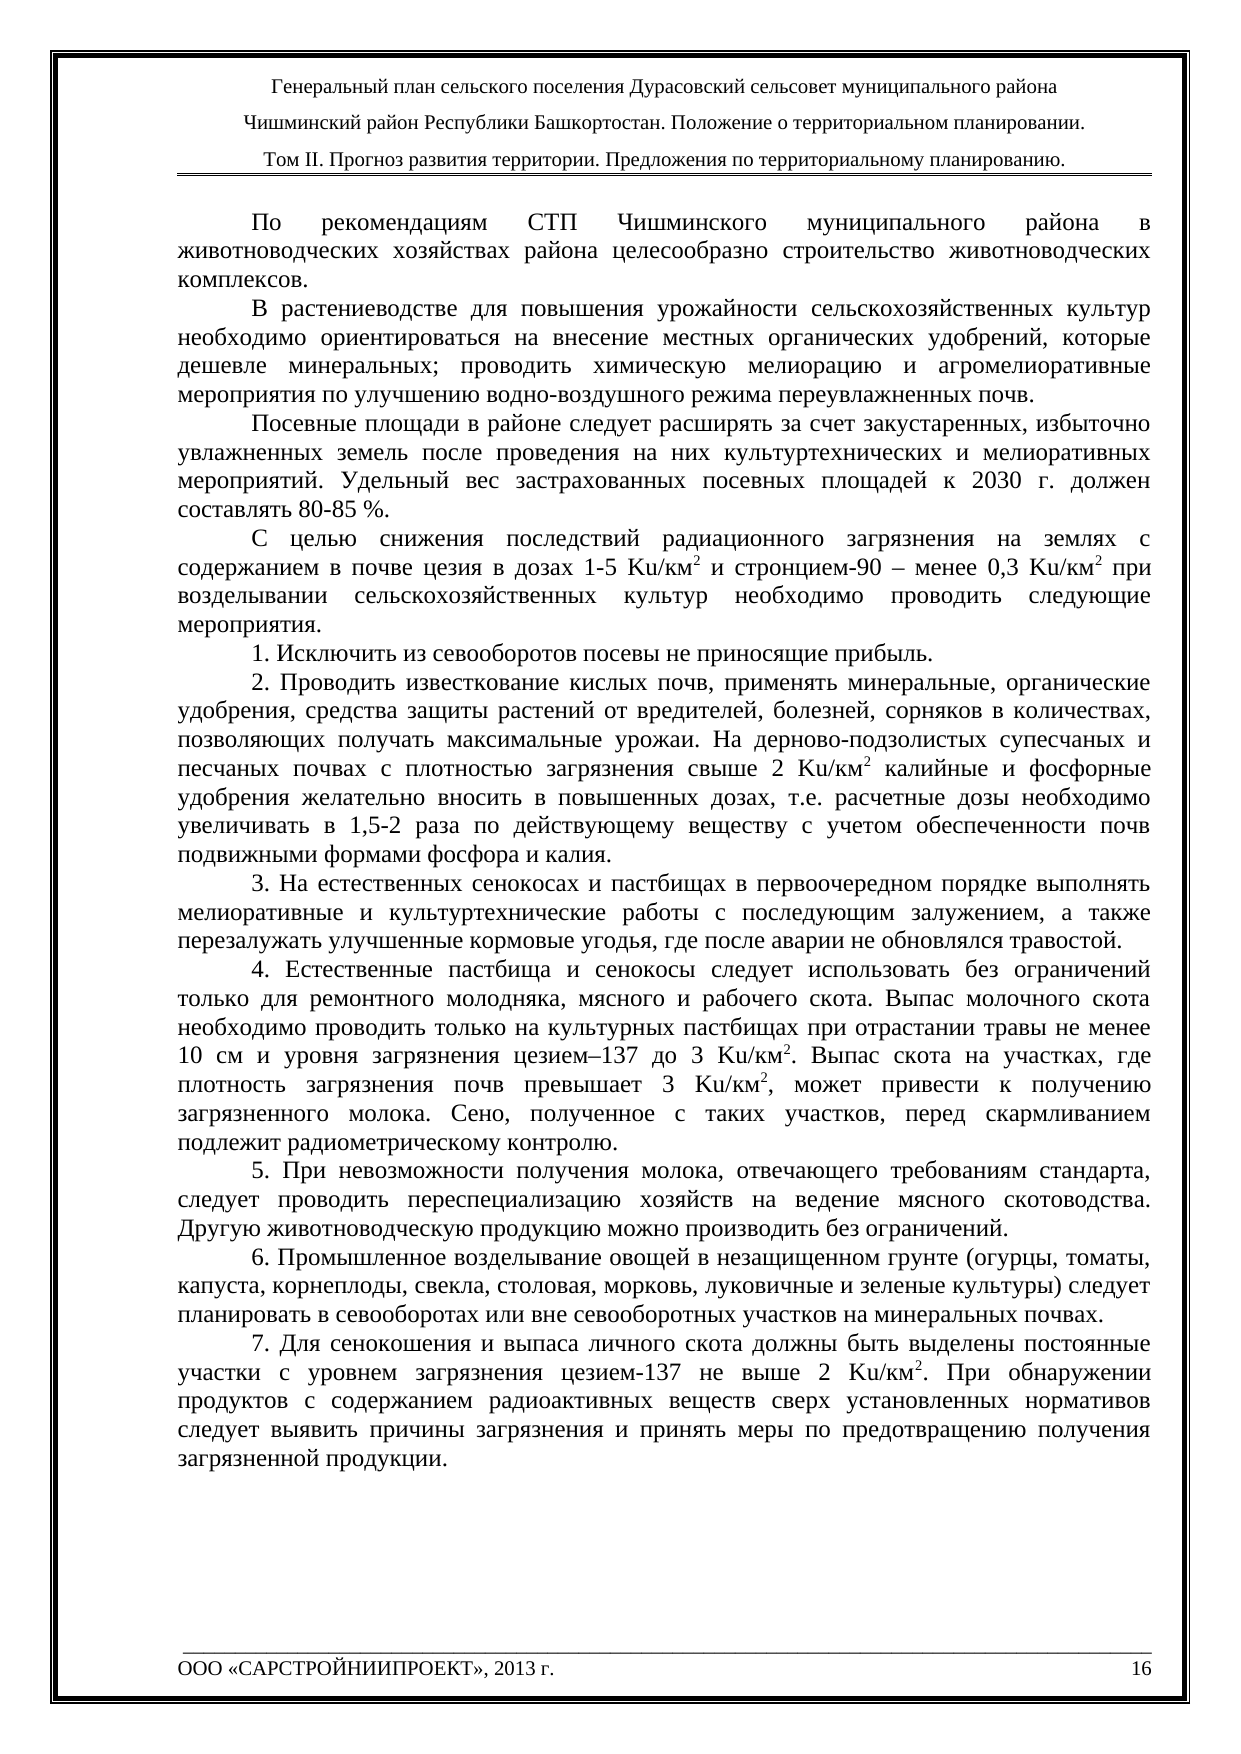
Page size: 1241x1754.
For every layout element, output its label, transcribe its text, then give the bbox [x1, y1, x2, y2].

text 6. Промышленное возделывание овощей в незащищенном грунте (огурцы, томаты, капуста, корнеплоды, свекла, столовая, морковь, луковичные и зеленые культуры) следует планировать в севооборотах или вне севооборотных участков на минеральных почвах. [177, 1242, 1152, 1328]
text 7. Для сенокошения и выпаса личного скота должны быть выделены постоянные участки с уровнем загрязнения цезием-137 не выше 2 Ku/км2. При обнаружении продуктов с содержанием радиоактивных веществ сверх установленных нормативов следует выявить причины загрязнения и принять меры по предотвращению получения загрязненной продукции. [177, 1328, 1152, 1472]
text 5. При невозможности получения молока, отвечающего требованиям стандарта, следует проводить переспециализацию хозяйств на ведение мясного скотоводства. Другую животноводческую продукцию можно производить без ограничений. [177, 1156, 1152, 1242]
text С целью снижения последствий радиационного загрязнения на землях с содержанием в почве цезия в дозах 1-5 Ku/км2 и стронцием-90 – менее 0,3 Ku/км2 при возделывании сельскохозяйственных культур необходимо проводить следующие мероприятия. [177, 523, 1152, 638]
text 4. Естественные пастбища и сенокосы следует использовать без ограничений только для ремонтного молодняка, мясного и рабочего скота. Выпас молочного скота необходимо проводить только на культурных пастбищах при отрастании травы не менее и уровня загрязнения цезием–137 до 3 Ku/км2. Выпас скота на участках, где плотность загрязнения почв превышает 3 Ku/км2, может привести к получению загрязненного молока. Сено, полученное с таких участков, перед скармливанием подлежит радиометрическому контролю. [177, 954, 1152, 1156]
text По рекомендациям СТП Чишминского муниципального района в животноводческих хозяйствах района целесообразно строительство животноводческих комплексов. [177, 207, 1152, 293]
text 2. Проводить известкование кислых почв, применять минеральные, органические удобрения, средства защиты растений от вредителей, болезней, сорняков в количествах, позволяющих получать максимальные урожаи. На дерново-подзолистых супесчаных и песчаных почвах с плотностью загрязнения свыше 2 Ku/км2 калийные и фосфорные удобрения желательно вносить в повышенных дозах, т.е. расчетные дозы необходимо увеличивать в 1,5-2 раза по действующему веществу с учетом обеспеченности почв подвижными формами фосфора и калия. [177, 667, 1152, 868]
text 3. На естественных сенокосах и пастбищах в первоочередном порядке выполнять мелиоративные и культуртехнические работы с последующим залужением, а также перезалужать улучшенные кормовые угодья, где после аварии не обновлялся травостой. [177, 868, 1152, 954]
text 1. Исключить из севооборотов посевы не приносящие прибыль. [177, 638, 1152, 667]
text Посевные площади в районе следует расширять за счет закустаренных, избыточно увлажненных земель после проведения на них культуртехнических и мелиоративных мероприятий. Удельный вес застрахованных посевных площадей к . должен составлять 80-85 %. [177, 408, 1152, 523]
text В растениеводстве для повышения урожайности сельскохозяйственных культур необходимо ориентироваться на внесение местных органических удобрений, которые дешевле минеральных; проводить химическую мелиорацию и агромелиоративные мероприятия по улучшению водно-воздушного режима переувлажненных почв. [177, 293, 1152, 408]
